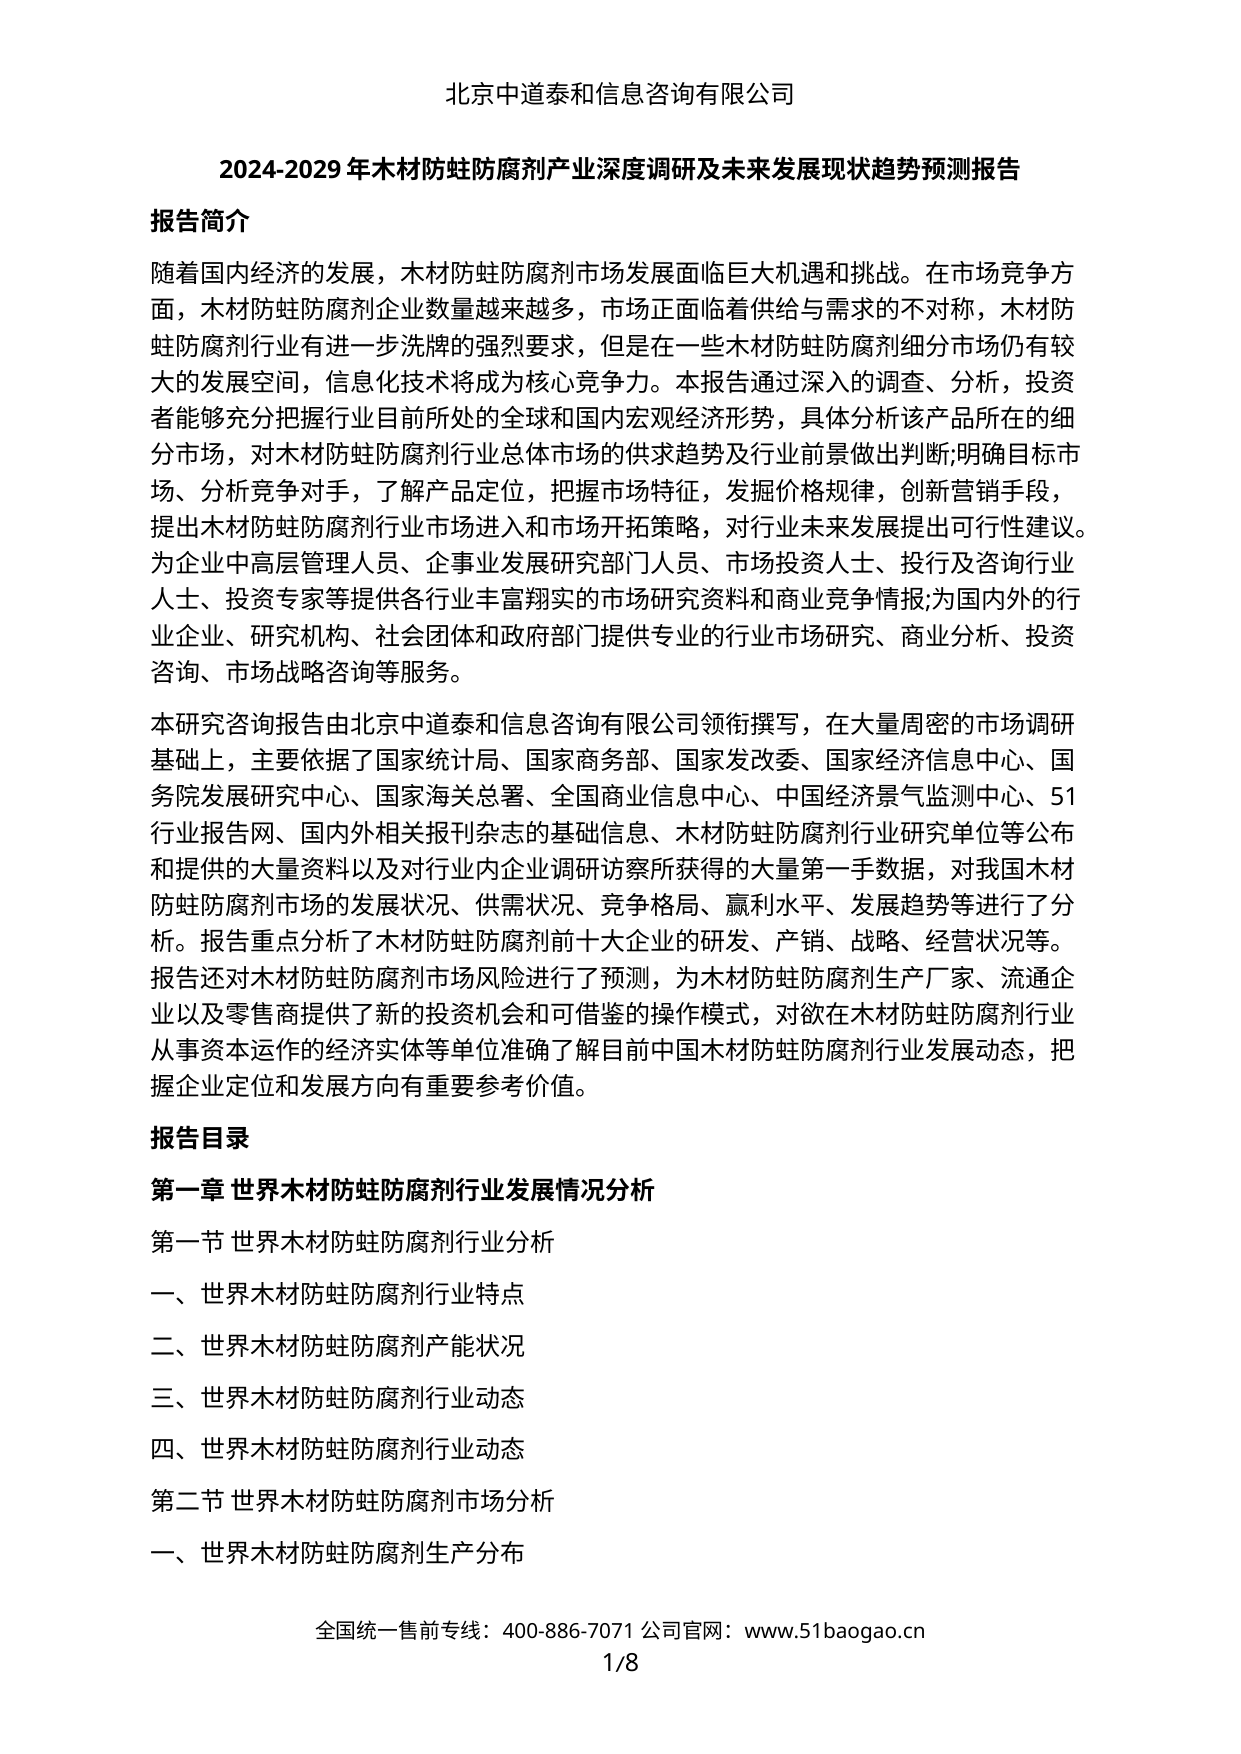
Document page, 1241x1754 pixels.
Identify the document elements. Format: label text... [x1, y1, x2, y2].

text 本研究咨询报告由北京中道泰和信息咨询有限公司领衔撰写，在大量周密的市场调研基础上，主要依据了国家统计局、国家商务部、国家发改委、国家经济信息中心、国务院发展研究中心、国家海关总署、全国商业信息中心、中国经济景气监测中心、51行业报告网、国内外相关报刊杂志的基础信息、木材防蛀防腐剂行业研究单位等公布和提供的大量资料以及对行业内企业调研访察所获得的大量第一手数据，对我国木材防蛀防腐剂市场的发展状况、供需状况、竞争格局、赢利水平、发展趋势等进行了分析。报告重点分析了木材防蛀防腐剂前十大企业的研发、产销、战略、经营状况等。报告还对木材防蛀防腐剂市场风险进行了预测，为木材防蛀防腐剂生产厂家、流通企业以及零售商提供了新的投资机会和可借鉴的操作模式，对欲在木材防蛀防腐剂行业从事资本运作的经济实体等单位准确了解目前中国木材防蛀防腐剂行业发展动态，把握企业定位和发展方向有重要参考价值。 [150, 704, 1090, 1103]
text 一、世界木材防蛀防腐剂生产分布 [150, 1534, 1090, 1570]
text 随着国内经济的发展，木材防蛀防腐剂市场发展面临巨大机遇和挑战。在市场竞争方面，木材防蛀防腐剂企业数量越来越多，市场正面临着供给与需求的不对称，木材防蛀防腐剂行业有进一步洗牌的强烈要求，但是在一些木材防蛀防腐剂细分市场仍有较大的发展空间，信息化技术将成为核心竞争力。本报告通过深入的调查、分析，投资者能够充分把握行业目前所处的全球和国内宏观经济形势，具体分析该产品所在的细分市场，对木材防蛀防腐剂行业总体市场的供求趋势及行业前景做出判断;明确目标市场、分析竞争对手，了解产品定位，把握市场特征，发掘价格规律，创新营销手段，提出木材防蛀防腐剂行业市场进入和市场开拓策略，对行业未来发展提出可行性建议。为企业中高层管理人员、企事业发展研究部门人员、市场投资人士、投行及咨询行业人士、投资专家等提供各行业丰富翔实的市场研究资料和商业竞争情报;为国内外的行业企业、研究机构、社会团体和政府部门提供专业的行业市场研究、商业分析、投资咨询、市场战略咨询等服务。 [150, 254, 1090, 689]
text 三、世界木材防蛀防腐剂行业动态 [150, 1378, 1090, 1414]
text 报告简介 [150, 202, 1090, 238]
text 二、世界木材防蛀防腐剂产能状况 [150, 1326, 1090, 1362]
text 第一章 世界木材防蛀防腐剂行业发展情况分析 [150, 1171, 1090, 1207]
text 第二节 世界木材防蛀防腐剂市场分析 [150, 1482, 1090, 1518]
text 报告目录 [150, 1119, 1090, 1155]
text 四、世界木材防蛀防腐剂行业动态 [150, 1430, 1090, 1466]
text 第一节 世界木材防蛀防腐剂行业分析 [150, 1222, 1090, 1259]
text 一、世界木材防蛀防腐剂行业特点 [150, 1274, 1090, 1311]
text 2024-2029年木材防蛀防腐剂产业深度调研及未来发展现状趋势预测报告 [150, 150, 1090, 186]
